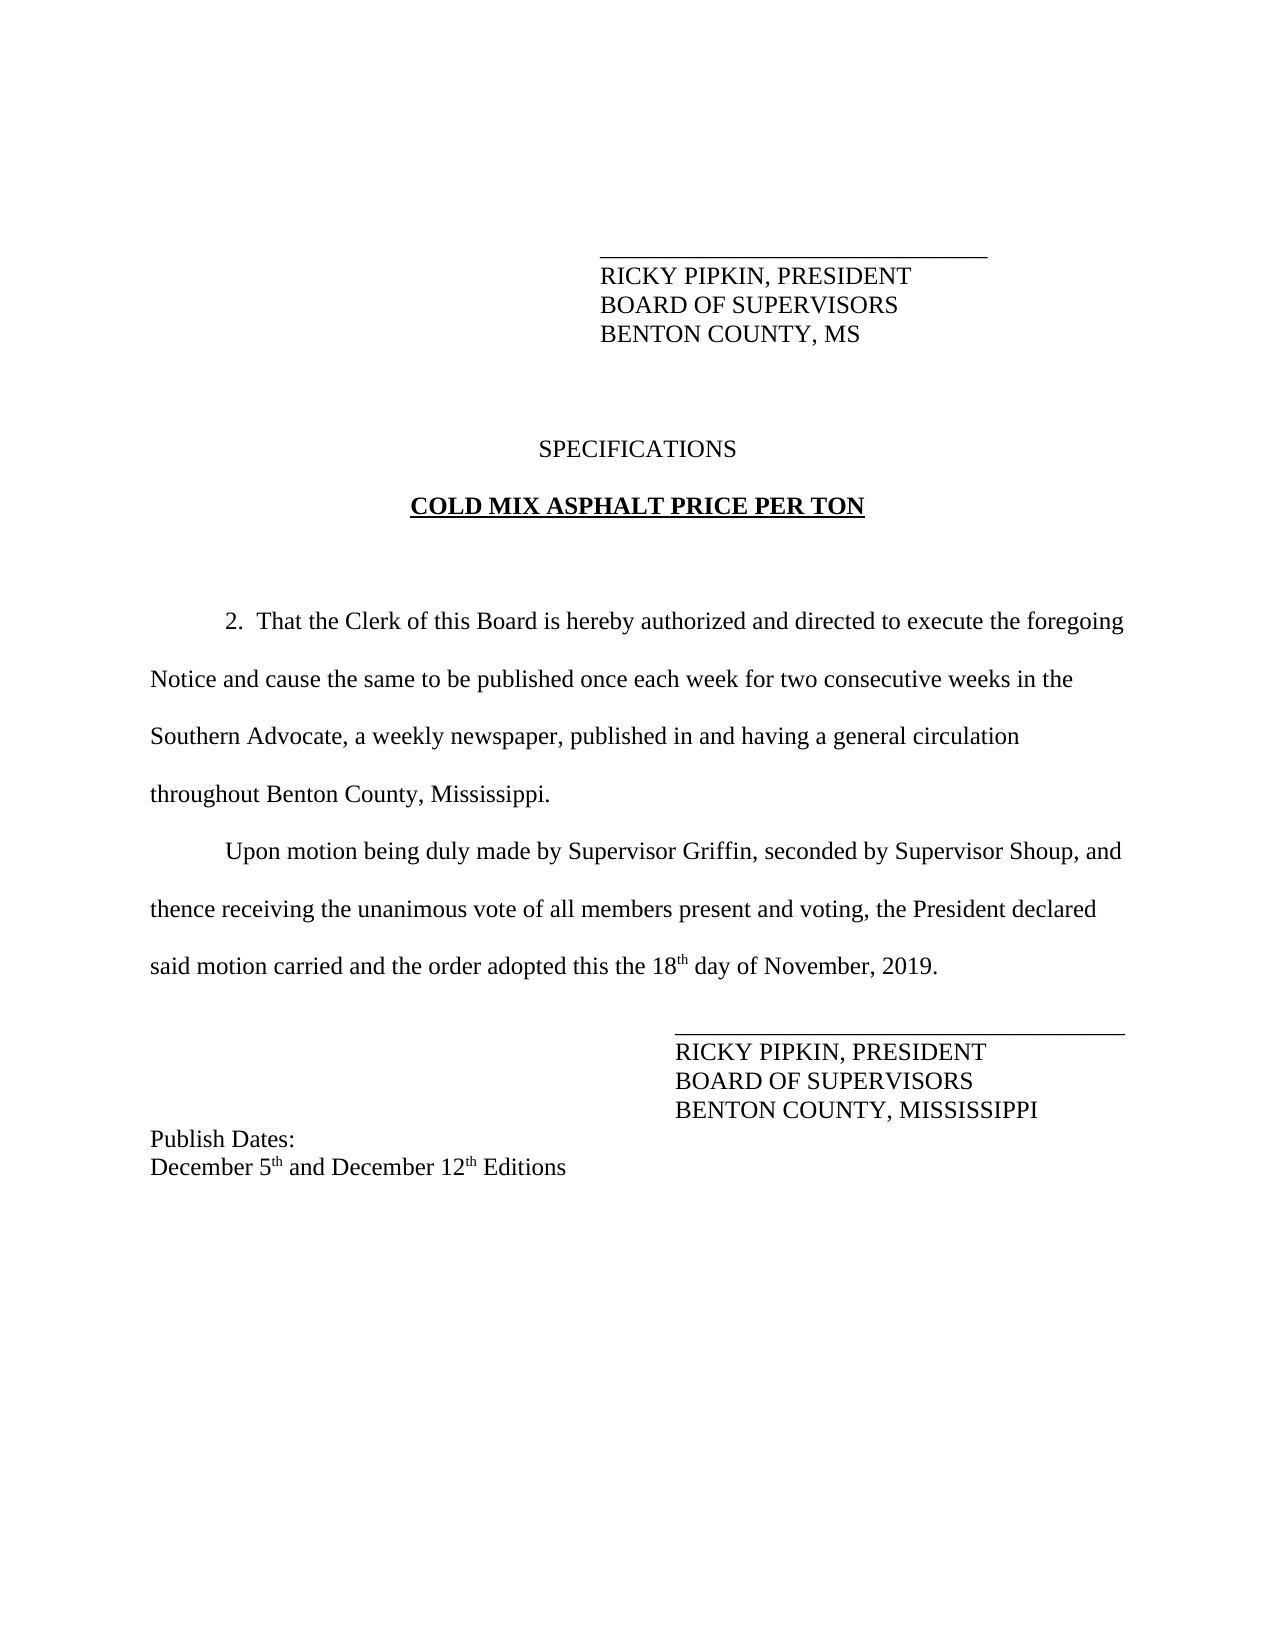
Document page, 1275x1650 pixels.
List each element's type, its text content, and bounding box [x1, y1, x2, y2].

text BOARD OF SUPERVISORS [150, 290, 1125, 319]
text Publish Dates: [150, 1124, 1125, 1152]
text ____________________________________ [150, 1009, 1125, 1037]
text SPECIFICATIONS [150, 434, 1125, 462]
text RICKY PIPKIN, PRESIDENT [150, 261, 1125, 290]
text 2. That the Clerk of this Board is hereby authorized and directed to execute the foregoing Notice and cause the same to be published once each week for two consecutive weeks in the Southern Advocate, a weekly newspaper, published in and having a general circulation throughout Benton County, Mississippi. [150, 606, 1125, 807]
text RICKY PIPKIN, PRESIDENT [150, 1037, 1125, 1066]
text BENTON COUNTY, MS [150, 319, 1125, 347]
text _______________________________ [150, 232, 1125, 261]
text BOARD OF SUPERVISORS [150, 1066, 1125, 1095]
text BENTON COUNTY, MISSISSIPPI [150, 1095, 1125, 1124]
text COLD MIX ASPHALT PRICE PER TON [150, 491, 1125, 520]
text December 5th and December 12th Editions [150, 1152, 1125, 1181]
text Upon motion being duly made by Supervisor Griffin, seconded by Supervisor Shoup, and thence receiving the unanimous vote of all members present and voting, the President declared said motion carried and the order adopted this the 18th day of November, 2019. [150, 836, 1125, 980]
